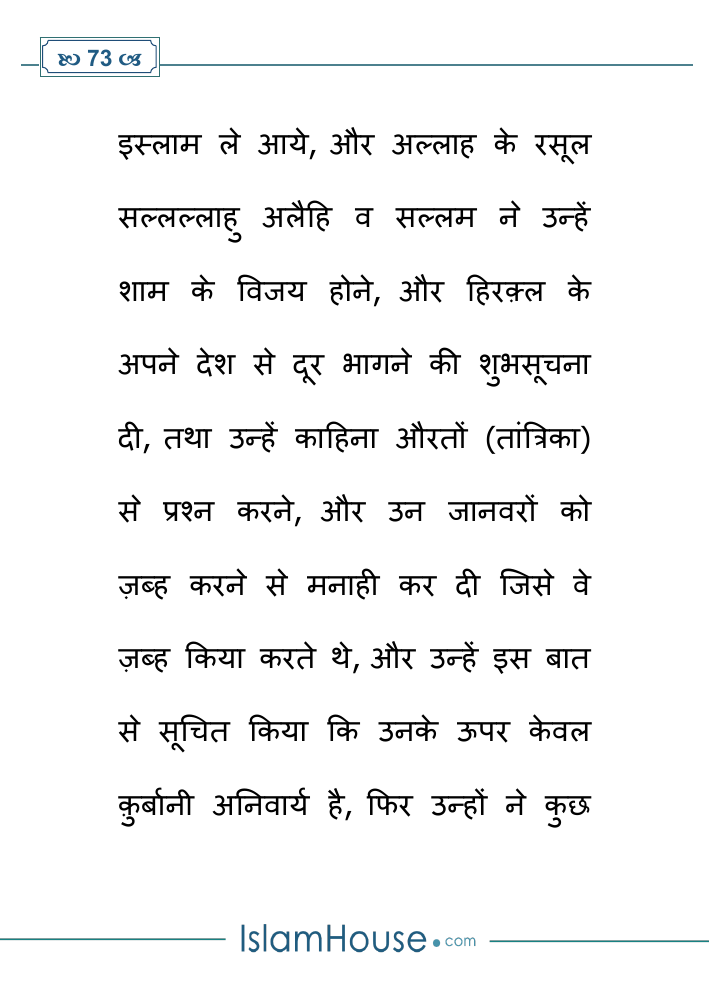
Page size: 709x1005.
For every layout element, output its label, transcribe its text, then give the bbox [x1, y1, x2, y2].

picture [0, 918, 226, 956]
picture [233, 919, 709, 959]
